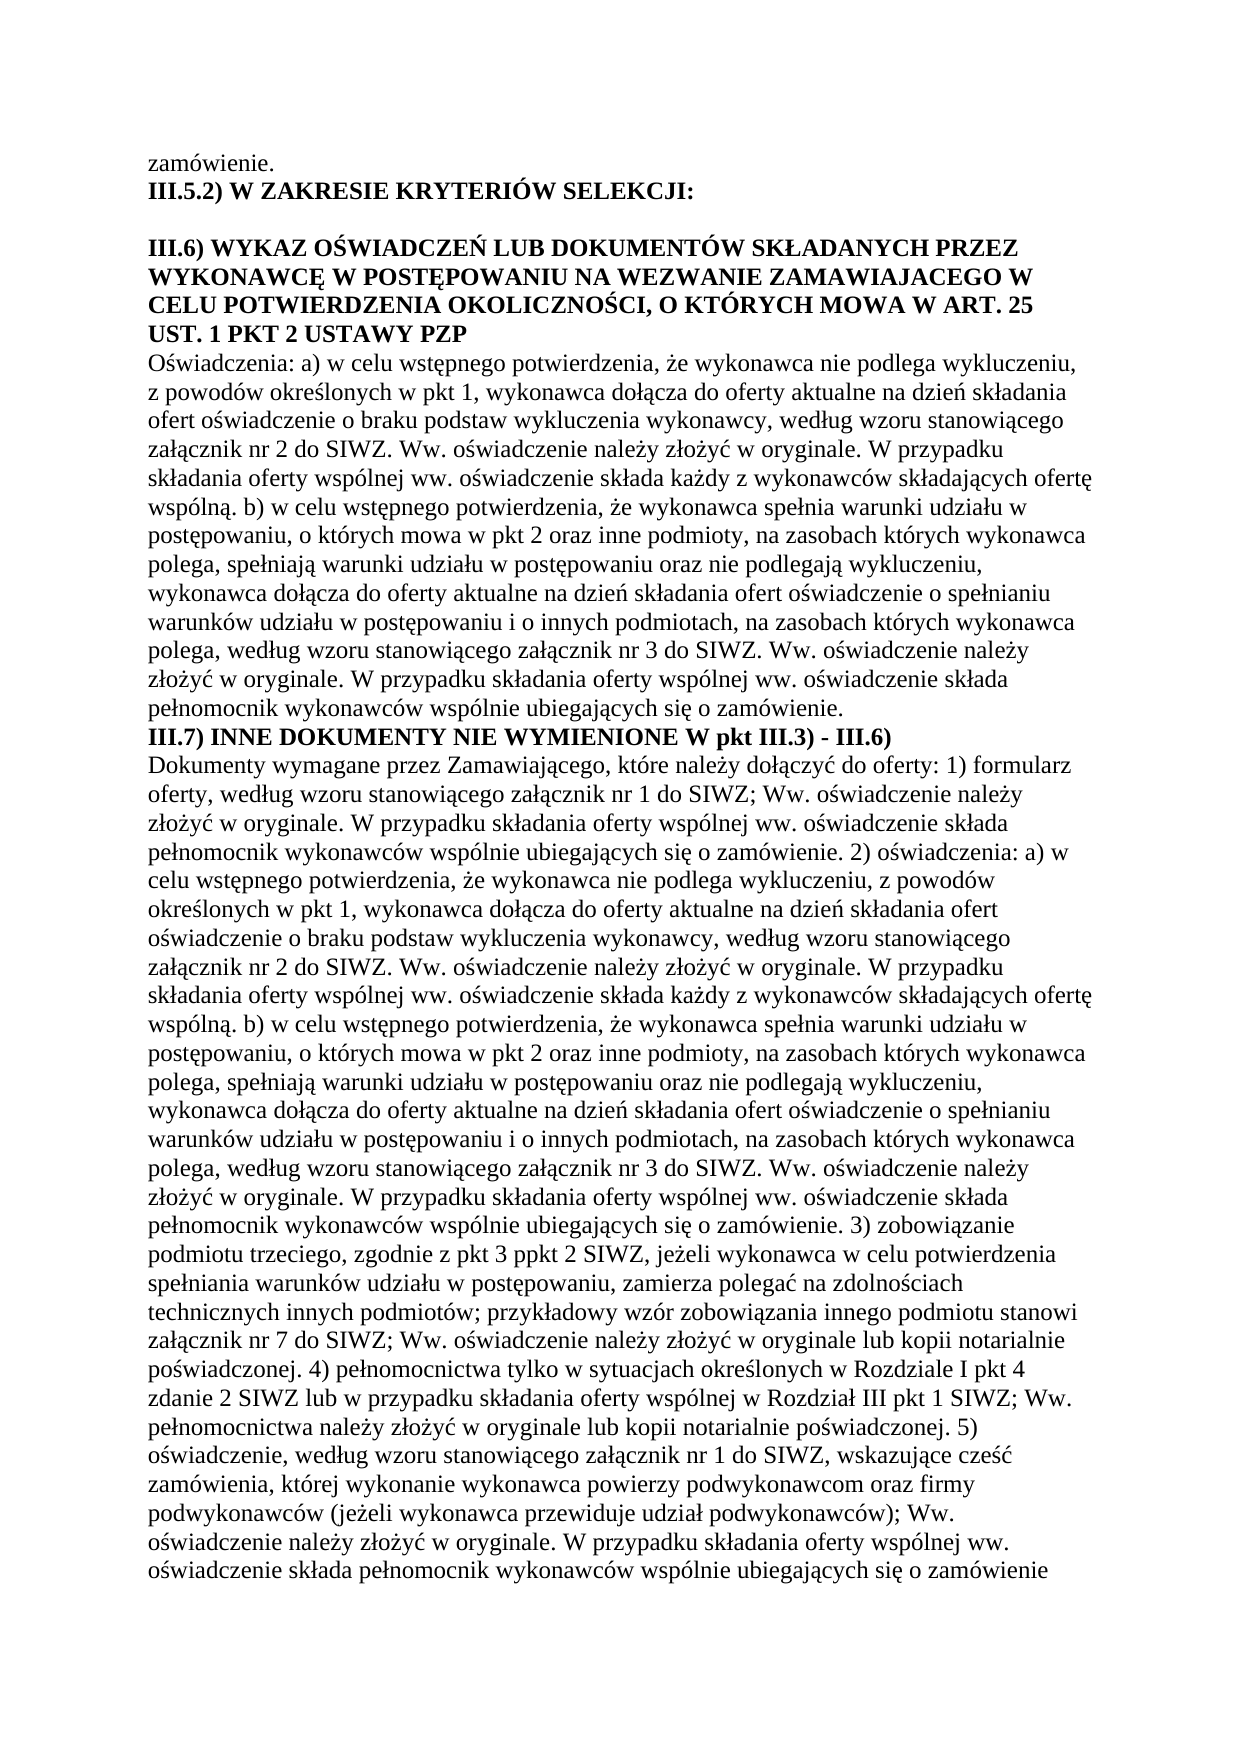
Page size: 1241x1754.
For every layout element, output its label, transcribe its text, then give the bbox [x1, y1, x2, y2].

text Dokumenty wymagane przez Zamawiającego, które należy dołączyć do oferty: 1) formularz oferty, według wzoru stanowiącego załącznik nr 1 do SIWZ; Ww. oświadczenie należy złożyć w oryginale. W przypadku składania oferty wspólnej ww. oświadczenie składa pełnomocnik wykonawców wspólnie ubiegających się o zamówienie. 2) oświadczenia: a) w celu wstępnego potwierdzenia, że wykonawca nie podlega wykluczeniu, z powodów określonych w pkt 1, wykonawca dołącza do oferty aktualne na dzień składania ofert oświadczenie o braku podstaw wykluczenia wykonawcy, według wzoru stanowiącego załącznik nr 2 do SIWZ. Ww. oświadczenie należy złożyć w oryginale. W przypadku składania oferty wspólnej ww. oświadczenie składa każdy z wykonawców składających ofertę wspólną. b) w celu wstępnego potwierdzenia, że wykonawca spełnia warunki udziału w postępowaniu, o których mowa w pkt 2 oraz inne podmioty, na zasobach których wykonawca polega, spełniają warunki udziału w postępowaniu oraz nie podlegają wykluczeniu, wykonawca dołącza do oferty aktualne na dzień składania ofert oświadczenie o spełnianiu warunków udziału w postępowaniu i o innych podmiotach, na zasobach których wykonawca polega, według wzoru stanowiącego załącznik nr 3 do SIWZ. Ww. oświadczenie należy złożyć w oryginale. W przypadku składania oferty wspólnej ww. oświadczenie składa pełnomocnik wykonawców wspólnie ubiegających się o zamówienie. 3) zobowiązanie podmiotu trzeciego, zgodnie z pkt 3 ppkt 2 SIWZ, jeżeli wykonawca w celu potwierdzenia spełniania warunków udziału w postępowaniu, zamierza polegać na zdolnościach technicznych innych podmiotów; przykładowy wzór zobowiązania innego podmiotu stanowi załącznik nr 7 do SIWZ; Ww. oświadczenie należy złożyć w oryginale lub kopii notarialnie poświadczonej. 4) pełnomocnictwa tylko w sytuacjach określonych w Rozdziale I pkt 4 zdanie 2 SIWZ lub w przypadku składania oferty wspólnej w Rozdział III pkt 1 SIWZ; Ww. pełnomocnictwa należy złożyć w oryginale lub kopii notarialnie poświadczonej. 5) oświadczenie, według wzoru stanowiącego załącznik nr 1 do SIWZ, wskazujące cześć zamówienia, której wykonanie wykonawca powierzy podwykonawcom oraz firmy podwykonawców (jeżeli wykonawca przewiduje udział podwykonawców); Ww. oświadczenie należy złożyć w oryginale. W przypadku składania oferty wspólnej ww. oświadczenie składa pełnomocnik wykonawców wspólnie ubiegających się o zamówienie [148, 751, 1093, 1584]
text III.7) INNE DOKUMENTY NIE WYMIENIONE W pkt III.3) - III.6) [148, 722, 1093, 751]
text III.6) WYKAZ OŚWIADCZEŃ LUB DOKUMENTÓW SKŁADANYCH PRZEZ WYKONAWCĘ W POSTĘPOWANIU NA WEZWANIE ZAMAWIAJACEGO W CELU POTWIERDZENIA OKOLICZNOŚCI, O KTÓRYCH MOWA W ART. 25 UST. 1 PKT 2 USTAWY PZP [148, 233, 1093, 348]
text Oświadczenia: a) w celu wstępnego potwierdzenia, że wykonawca nie podlega wykluczeniu, z powodów określonych w pkt 1, wykonawca dołącza do oferty aktualne na dzień składania ofert oświadczenie o braku podstaw wykluczenia wykonawcy, według wzoru stanowiącego załącznik nr 2 do SIWZ. Ww. oświadczenie należy złożyć w oryginale. W przypadku składania oferty wspólnej ww. oświadczenie składa każdy z wykonawców składających ofertę wspólną. b) w celu wstępnego potwierdzenia, że wykonawca spełnia warunki udziału w postępowaniu, o których mowa w pkt 2 oraz inne podmioty, na zasobach których wykonawca polega, spełniają warunki udziału w postępowaniu oraz nie podlegają wykluczeniu, wykonawca dołącza do oferty aktualne na dzień składania ofert oświadczenie o spełnianiu warunków udziału w postępowaniu i o innych podmiotach, na zasobach których wykonawca polega, według wzoru stanowiącego załącznik nr 3 do SIWZ. Ww. oświadczenie należy złożyć w oryginale. W przypadku składania oferty wspólnej ww. oświadczenie składa pełnomocnik wykonawców wspólnie ubiegających się o zamówienie. [148, 348, 1093, 722]
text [148, 148, 1093, 233]
